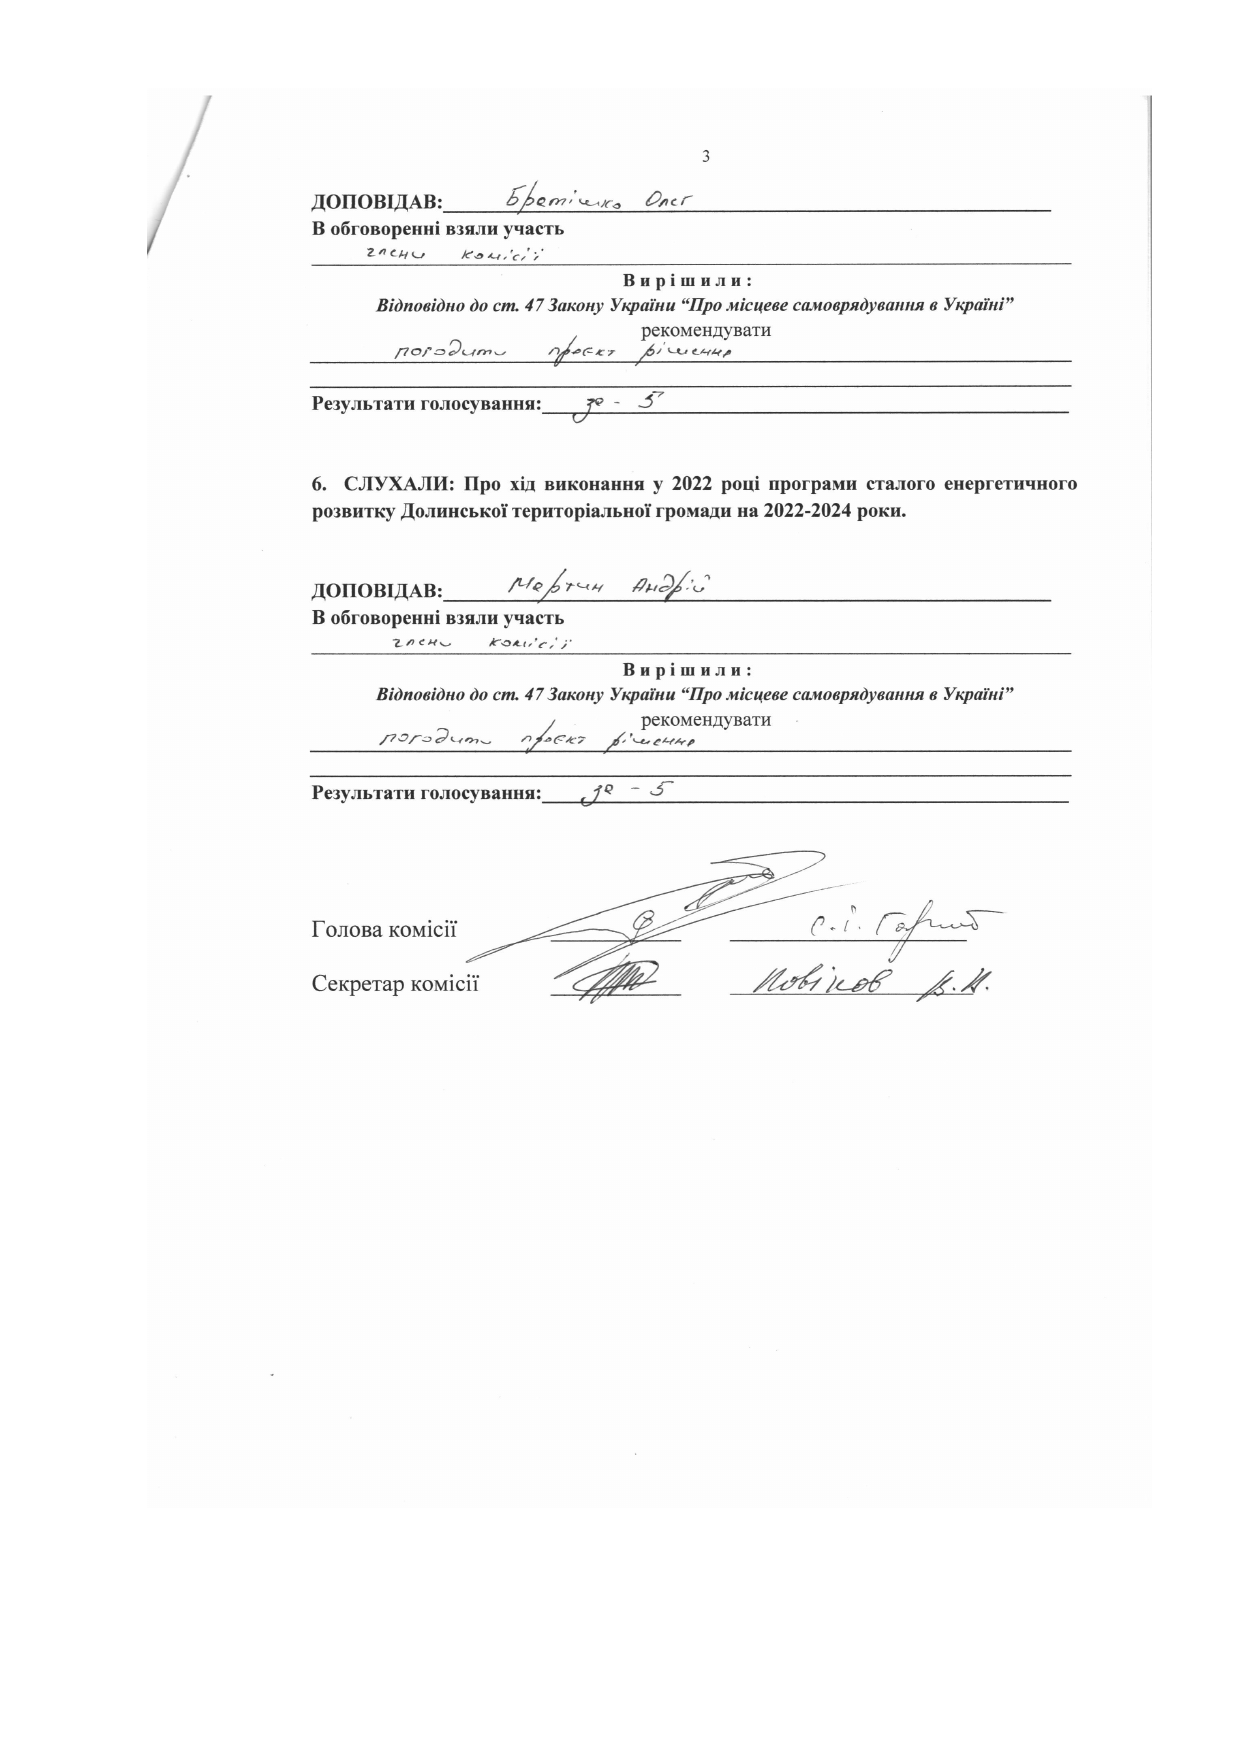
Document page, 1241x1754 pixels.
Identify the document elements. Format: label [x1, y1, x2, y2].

picture [147, 88, 1152, 1508]
